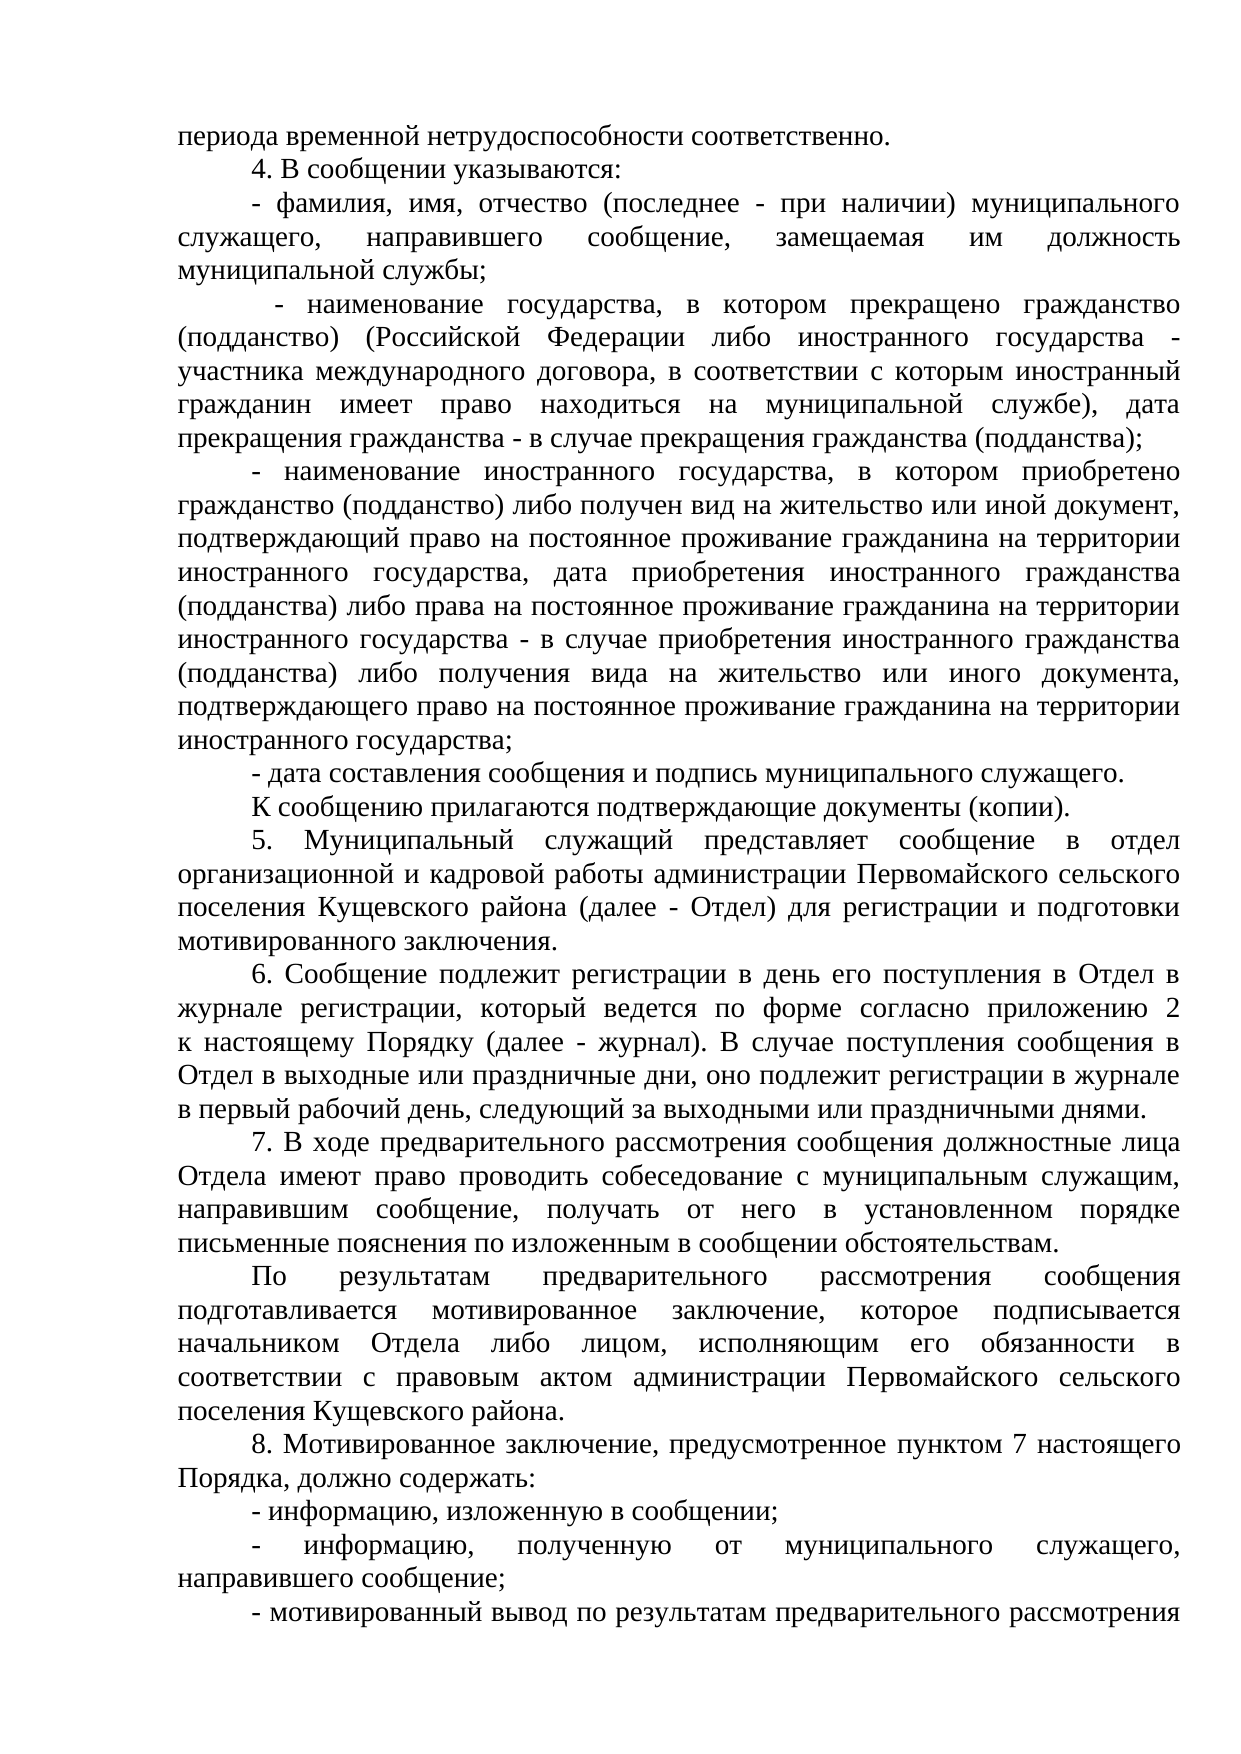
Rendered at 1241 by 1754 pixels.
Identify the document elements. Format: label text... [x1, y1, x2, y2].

text - фамилия, имя, отчество (последнее - при наличии) муниципального служащего, направившего сообщение, замещаемая им должность муниципальной службы; [177, 185, 1181, 286]
text 8. Мотивированное заключение, предусмотренное пунктом 7 настоящего Порядка, должно содержать: [177, 1426, 1181, 1493]
text 6. Сообщение подлежит регистрации в день его поступления в Отдел в журнале регистрации, который ведется по форме согласно приложению 2 к настоящему Порядку (далее - журнал). В случае поступления сообщения в Отдел в выходные или праздничные дни, оно подлежит регистрации в журнале в первый рабочий день, следующий за выходными или праздничными днями. [177, 957, 1181, 1124]
text - информацию, полученную от муниципального служащего, направившего сообщение; [177, 1527, 1181, 1594]
text 7. В ходе предварительного рассмотрения сообщения должностные лица Отдела имеют право проводить собеседование с муниципальным служащим, направившим сообщение, получать от него в установленном порядке письменные пояснения по изложенным в сообщении обстоятельствам. [177, 1124, 1181, 1258]
text - информацию, изложенную в сообщении; [177, 1493, 1181, 1527]
text 5. Муниципальный служащий представляет сообщение в отдел организационной и кадровой работы администрации Первомайского сельского поселения Кущевского района (далее - Отдел) для регистрации и подготовки мотивированного заключения. [177, 822, 1181, 957]
text - наименование иностранного государства, в котором приобретено гражданство (подданство) либо получен вид на жительство или иной документ, подтверждающий право на постоянное проживание гражданина на территории иностранного государства, дата приобретения иностранного гражданства (подданства) либо права на постоянное проживание гражданина на территории иностранного государства - в случае приобретения иностранного гражданства (подданства) либо получения вида на жительство или иного документа, подтверждающего право на постоянное проживание гражданина на территории иностранного государства; [177, 453, 1181, 755]
text 4. В сообщении указываются: [177, 152, 1181, 185]
text По результатам предварительного рассмотрения сообщения подготавливается мотивированное заключение, которое подписывается начальником Отдела либо лицом, исполняющим его обязанности в соответствии с правовым актом администрации Первомайского сельского поселения Кущевского района. [177, 1258, 1181, 1426]
text - наименование государства, в котором прекращено гражданство (подданство) (Российской Федерации либо иностранного государства - участника международного договора, в соответствии с которым иностранный гражданин имеет право находиться на муниципальной службе), дата прекращения гражданства - в случае прекращения гражданства (подданства); [177, 286, 1181, 453]
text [177, 118, 1181, 152]
text К сообщению прилагаются подтверждающие документы (копии). [177, 789, 1181, 822]
text - дата составления сообщения и подпись муниципального служащего. [177, 755, 1181, 789]
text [177, 1594, 1181, 1627]
